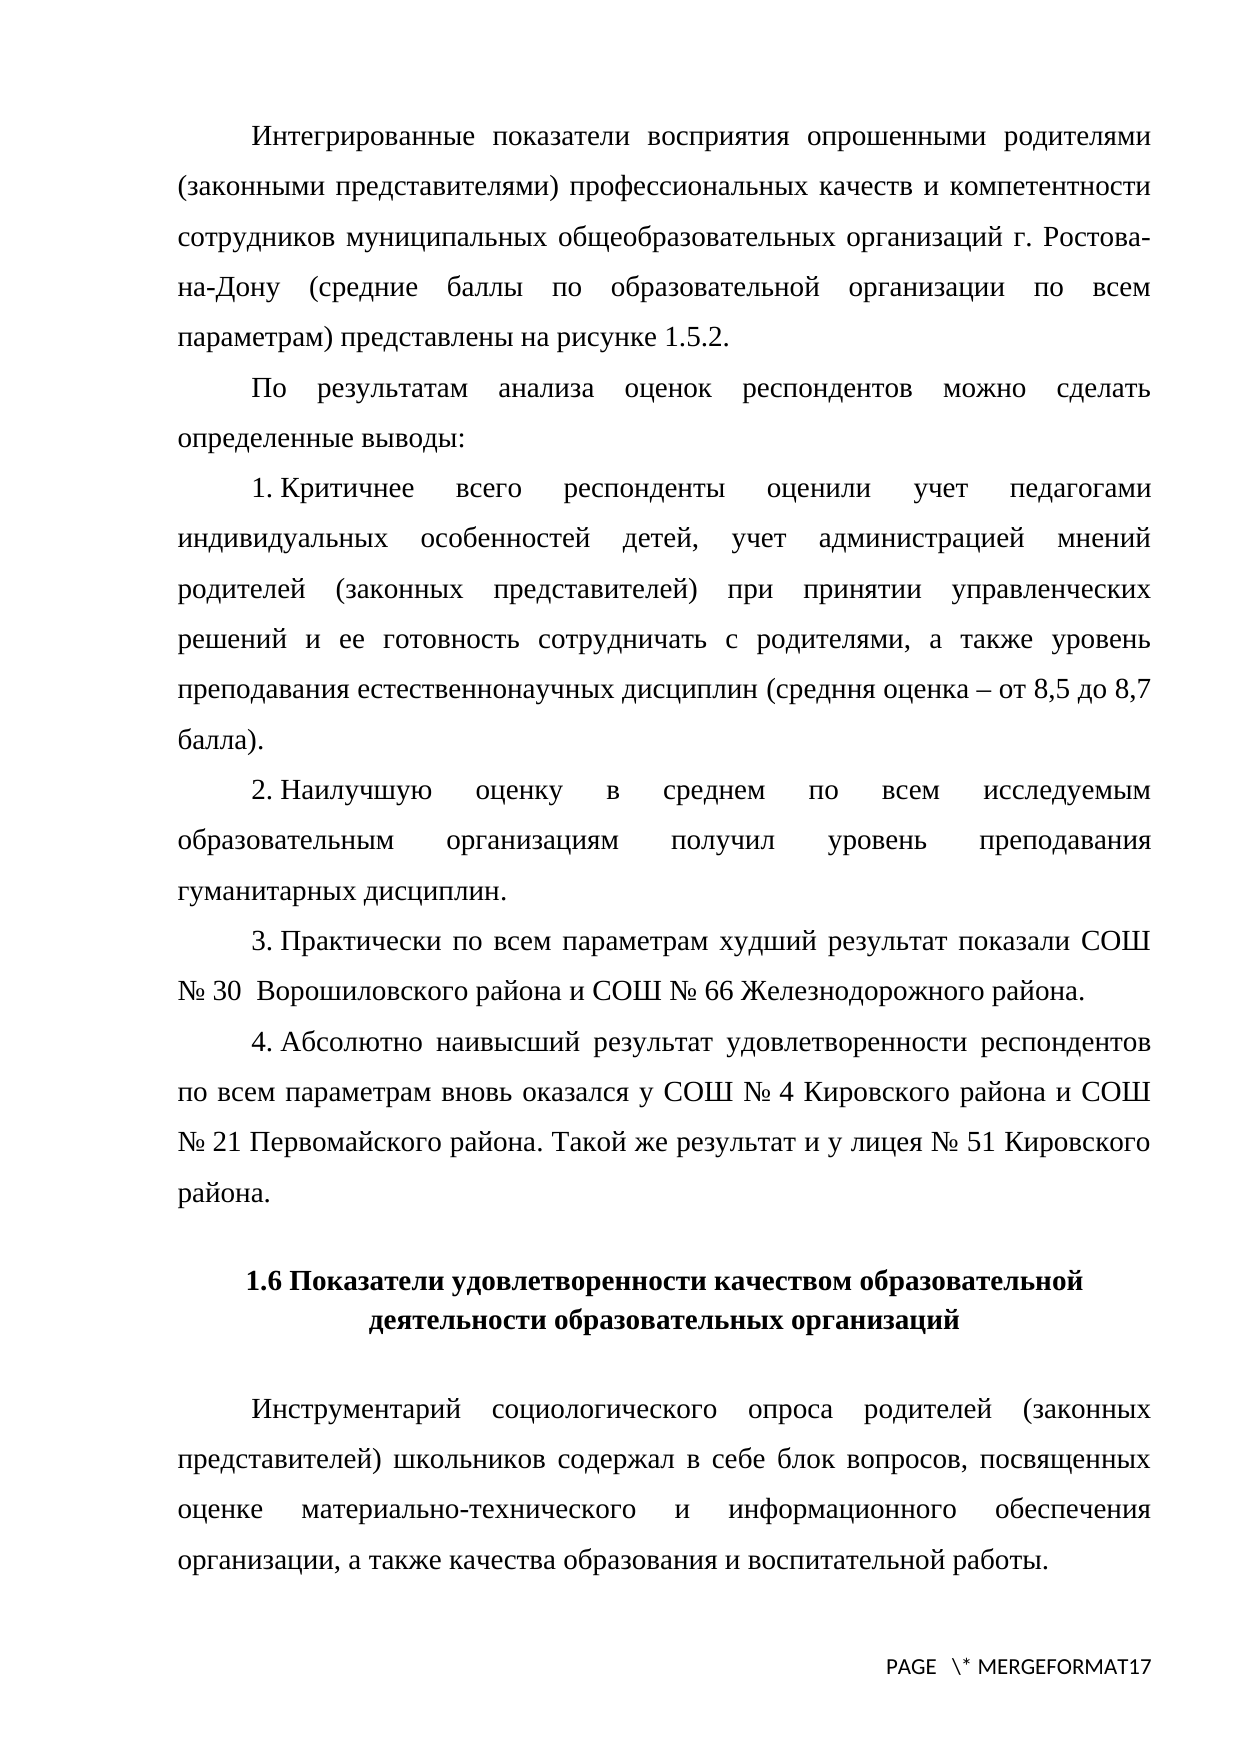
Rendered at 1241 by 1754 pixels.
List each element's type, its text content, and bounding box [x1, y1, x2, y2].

text 1. Критичнее всего респонденты оценили учет педагогами индивидуальных особенностей детей, учет администрацией мнений родителей (законных представителей) при принятии управленческих решений и ее готовность сотрудничать с родителями, а также уровень преподавания естественнонаучных дисциплин (средння оценка – от 8,5 до 8,7 балла). [177, 470, 1152, 755]
text 4. Абсолютно наивысший результат удовлетворенности респондентов по всем параметрам вновь оказался у СОШ № 4 Кировского района и СОШ № 21 Первомайского района. Такой же результат и у лицея № 51 Кировского района. [177, 1024, 1152, 1208]
text 3. Практически по всем параметрам худший результат показали СОШ № 30 Ворошиловского района и СОШ № 66 Железнодорожного района. [177, 923, 1152, 1007]
text Интегрированные показатели восприятия опрошенными родителями (законными представителями) профессиональных качеств и компетентности сотрудников муниципальных общеобразовательных организаций г. Ростова-на-Дону (средние баллы по образовательной организации по всем параметрам) представлены на рисунке 1.5.2. [177, 118, 1152, 353]
text По результатам анализа оценок респондентов можно сделать определенные выводы: [177, 370, 1152, 453]
text 1.6 Показатели удовлетворенности качеством образовательной деятельности образовательных организаций [177, 1263, 1152, 1336]
text Инструментарий социологического опроса родителей (законных представителей) школьников содержал в себе блок вопросов, посвященных оценке материально-технического и информационного обеспечения организации, а также качества образования и воспитательной работы. [177, 1391, 1152, 1575]
text 2. Наилучшую оценку в среднем по всем исследуемым образовательным организациям получил уровень преподавания гуманитарных дисциплин. [177, 772, 1152, 906]
